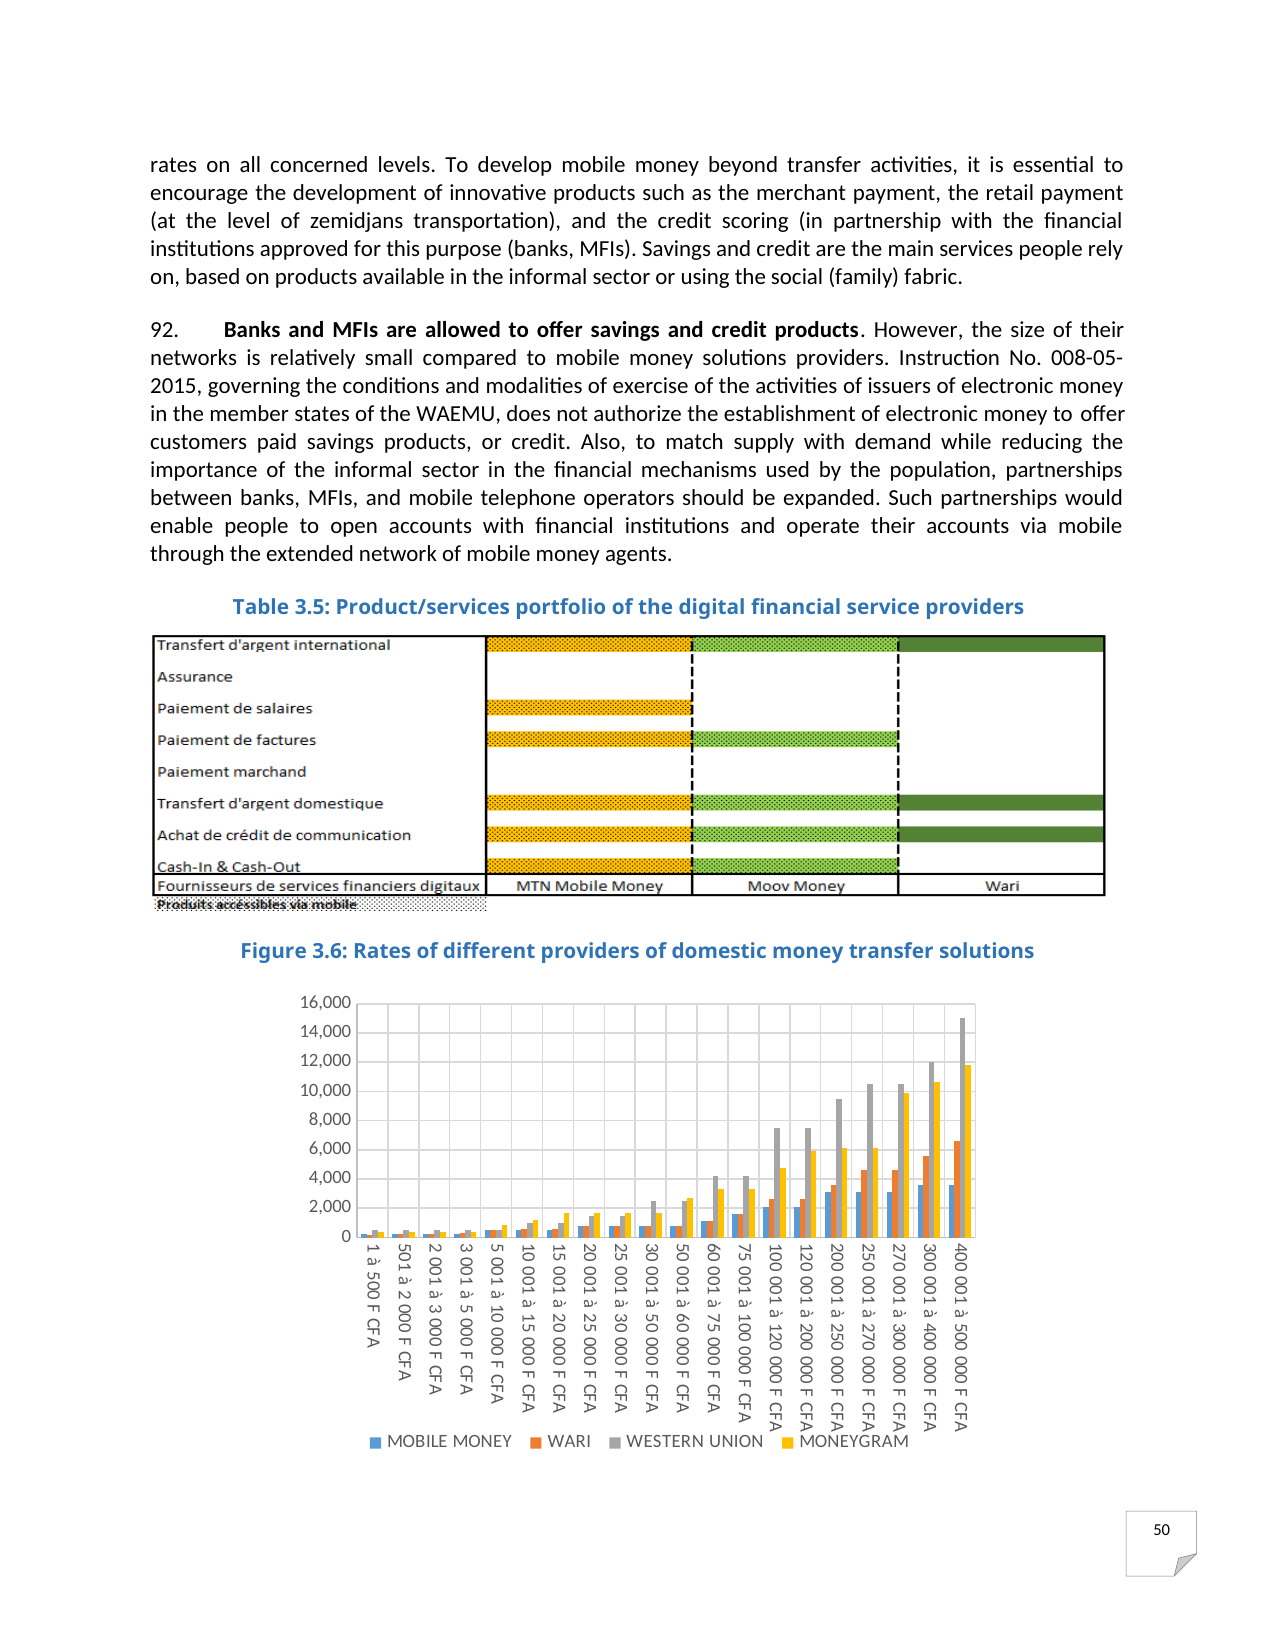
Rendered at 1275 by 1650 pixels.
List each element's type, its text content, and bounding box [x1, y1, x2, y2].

text Figure 3.6: Rates of different providers of domestic money transfer solutions [150, 936, 1125, 964]
list Banks and MFIs are allowed to offer savings and credit products. However, the size of their networks is relatively small compared to mobile money solutions providers. Instruction No. 008-05-2015, governing the conditions and modalities of exercise of the activities of issuers of electronic money in the member states of the WAEMU, does not authorize the establishment of electronic money to offer customers paid savings products, or credit. Also, to match supply with demand while reducing the importance of the informal sector in the financial mechanisms used by the population, partnerships between banks, MFIs, and mobile telephone operators should be expanded. Such partnerships would enable people to open accounts with financial institutions and operate their accounts via mobile through the extended network of mobile money agents. [150, 315, 1125, 567]
table_header Table 3.5: Product/services portfolio of the digital financial service providers [139, 592, 1118, 633]
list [150, 150, 1125, 290]
picture [150, 633, 1108, 911]
table_cell [139, 633, 1118, 923]
